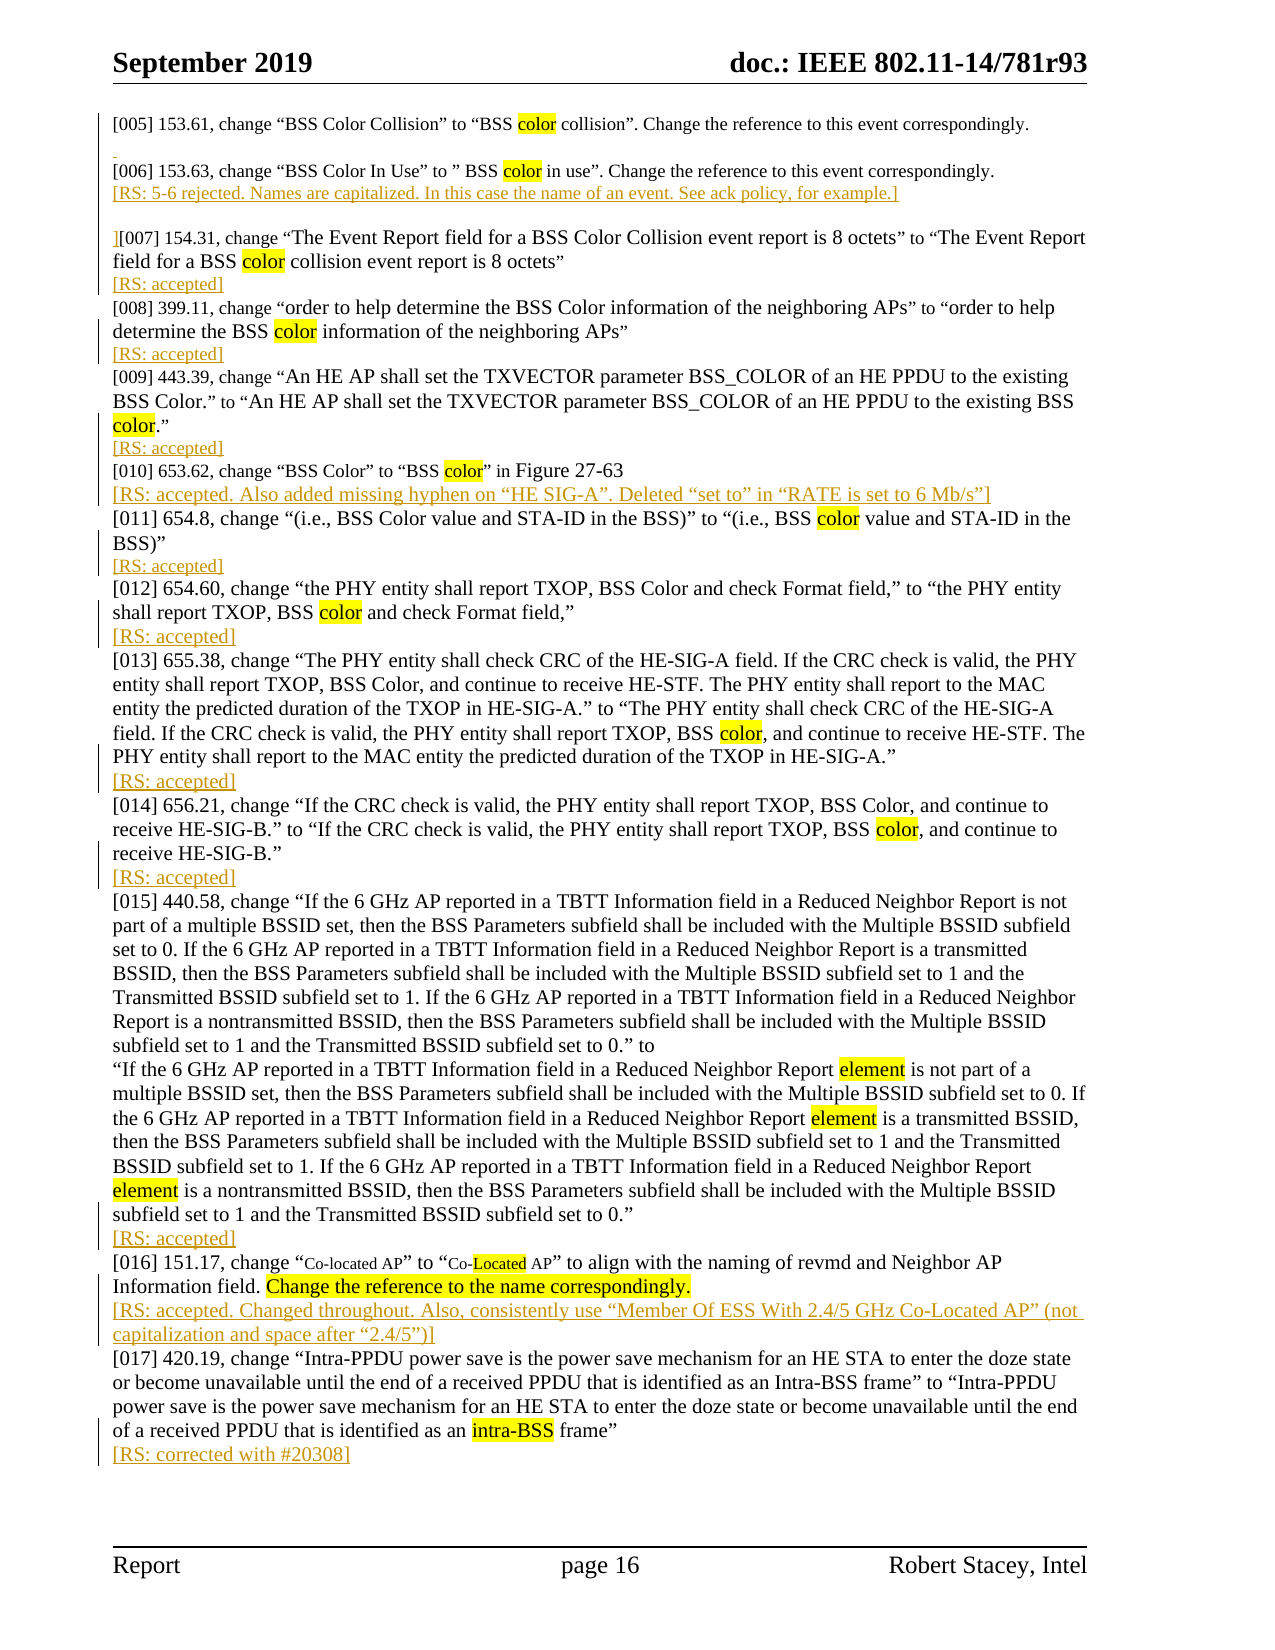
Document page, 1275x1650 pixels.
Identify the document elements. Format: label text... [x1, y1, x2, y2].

text [011] 654.8, change “(i.e., BSS Color value and STA-ID in the BSS)” to “(i.e., BSS color value and STA-ID in the BSS)” [112, 506, 1087, 554]
text [009] 443.39, change “An HE AP shall set the TXVECTOR parameter BSS_COLOR of an HE PPDU to the existing BSS Color.” to “An HE AP shall set the TXVECTOR parameter BSS_COLOR of an HE PPDU to the existing BSS color.” [112, 364, 1087, 437]
text [016] 151.17, change “Co-located AP” to “Co-Located AP” to align with the naming of revmd and Neighbor AP Information field. Change the reference to the name correspondingly. [112, 1250, 1087, 1298]
text [006] 153.63, change “BSS Color In Use” to ” BSS color in use”. Change the reference to this event correspondingly. [112, 160, 503, 182]
text [007] 154.31, change “The Event Report field for a BSS Color Collision event report is 8 octets” to “The Event Report field for a BSS color collision event report is 8 octets” [112, 225, 1087, 273]
text [005] 153.61, change “BSS Color Collision” to “BSS color collision”. Change the reference to this event correspondingly. [112, 112, 1087, 134]
text [008] 399.11, change “order to help determine the BSS Color information of the neighboring APs” to “order to help determine the BSS color information of the neighboring APs” [112, 295, 1087, 343]
text “If the 6 GHz AP reported in a TBTT Information field in a Reduced Neighbor Report element is not part of a multiple BSSID set, then the BSS Parameters subfield shall be included with the Multiple BSSID subfield set to 0. If the 6 GHz AP reported in a TBTT Information field in a Reduced Neighbor Report element is a transmitted BSSID, then the BSS Parameters subfield shall be included with the Multiple BSSID subfield set to 1 and the Transmitted BSSID subfield set to 1. If the 6 GHz AP reported in a TBTT Information field in a Reduced Neighbor Report element is a nontransmitted BSSID, then the BSS Parameters subfield shall be included with the Multiple BSSID subfield set to 1 and the Transmitted BSSID subfield set to 0.” [112, 1057, 1087, 1226]
text [015] 440.58, change “If the 6 GHz AP reported in a TBTT Information field in a Reduced Neighbor Report is not part of a multiple BSSID set, then the BSS Parameters subfield shall be included with the Multiple BSSID subfield set to 0. If the 6 GHz AP reported in a TBTT Information field in a Reduced Neighbor Report is a transmitted BSSID, then the BSS Parameters subfield shall be included with the Multiple BSSID subfield set to 1 and the Transmitted BSSID subfield set to 1. If the 6 GHz AP reported in a TBTT Information field in a Reduced Neighbor Report is a nontransmitted BSSID, then the BSS Parameters subfield shall be included with the Multiple BSSID subfield set to 1 and the Transmitted BSSID subfield set to 0.” to [112, 889, 1087, 1057]
text [013] 655.38, change “The PHY entity shall check CRC of the HE-SIG-A field. If the CRC check is valid, the PHY entity shall report TXOP, BSS Color, and continue to receive HE-STF. The PHY entity shall report to the MAC entity the predicted duration of the TXOP in HE-SIG-A.” to “The PHY entity shall check CRC of the HE-SIG-A field. If the CRC check is valid, the PHY entity shall report TXOP, BSS color, and continue to receive HE-STF. The PHY entity shall report to the MAC entity the predicted duration of the TXOP in HE-SIG-A.” [112, 648, 1087, 768]
text [010] 653.62, change “BSS Color” to “BSS color” in Figure 27-63 [112, 458, 1087, 482]
text [017] 420.19, change “Intra-PPDU power save is the power save mechanism for an HE STA to enter the doze state or become unavailable until the end of a received PPDU that is identified as an Intra-BSS frame” to “Intra-PPDU power save is the power save mechanism for an HE STA to enter the doze state or become unavailable until the end of a received PPDU that is identified as an intra-BSS frame” [112, 1346, 1087, 1442]
text [012] 654.60, change “the PHY entity shall report TXOP, BSS Color and check Format field,” to “the PHY entity shall report TXOP, BSS color and check Format field,” [112, 576, 1087, 624]
text [006] 153.63, change “BSS Color In Use” to ” BSS color in use”. Change the reference to this event correspondingly. [542, 160, 1087, 182]
text [014] 656.21, change “If the CRC check is valid, the PHY entity shall report TXOP, BSS Color, and continue to receive HE-SIG-B.” to “If the CRC check is valid, the PHY entity shall report TXOP, BSS color, and continue to receive HE-SIG-B.” [112, 793, 1087, 865]
